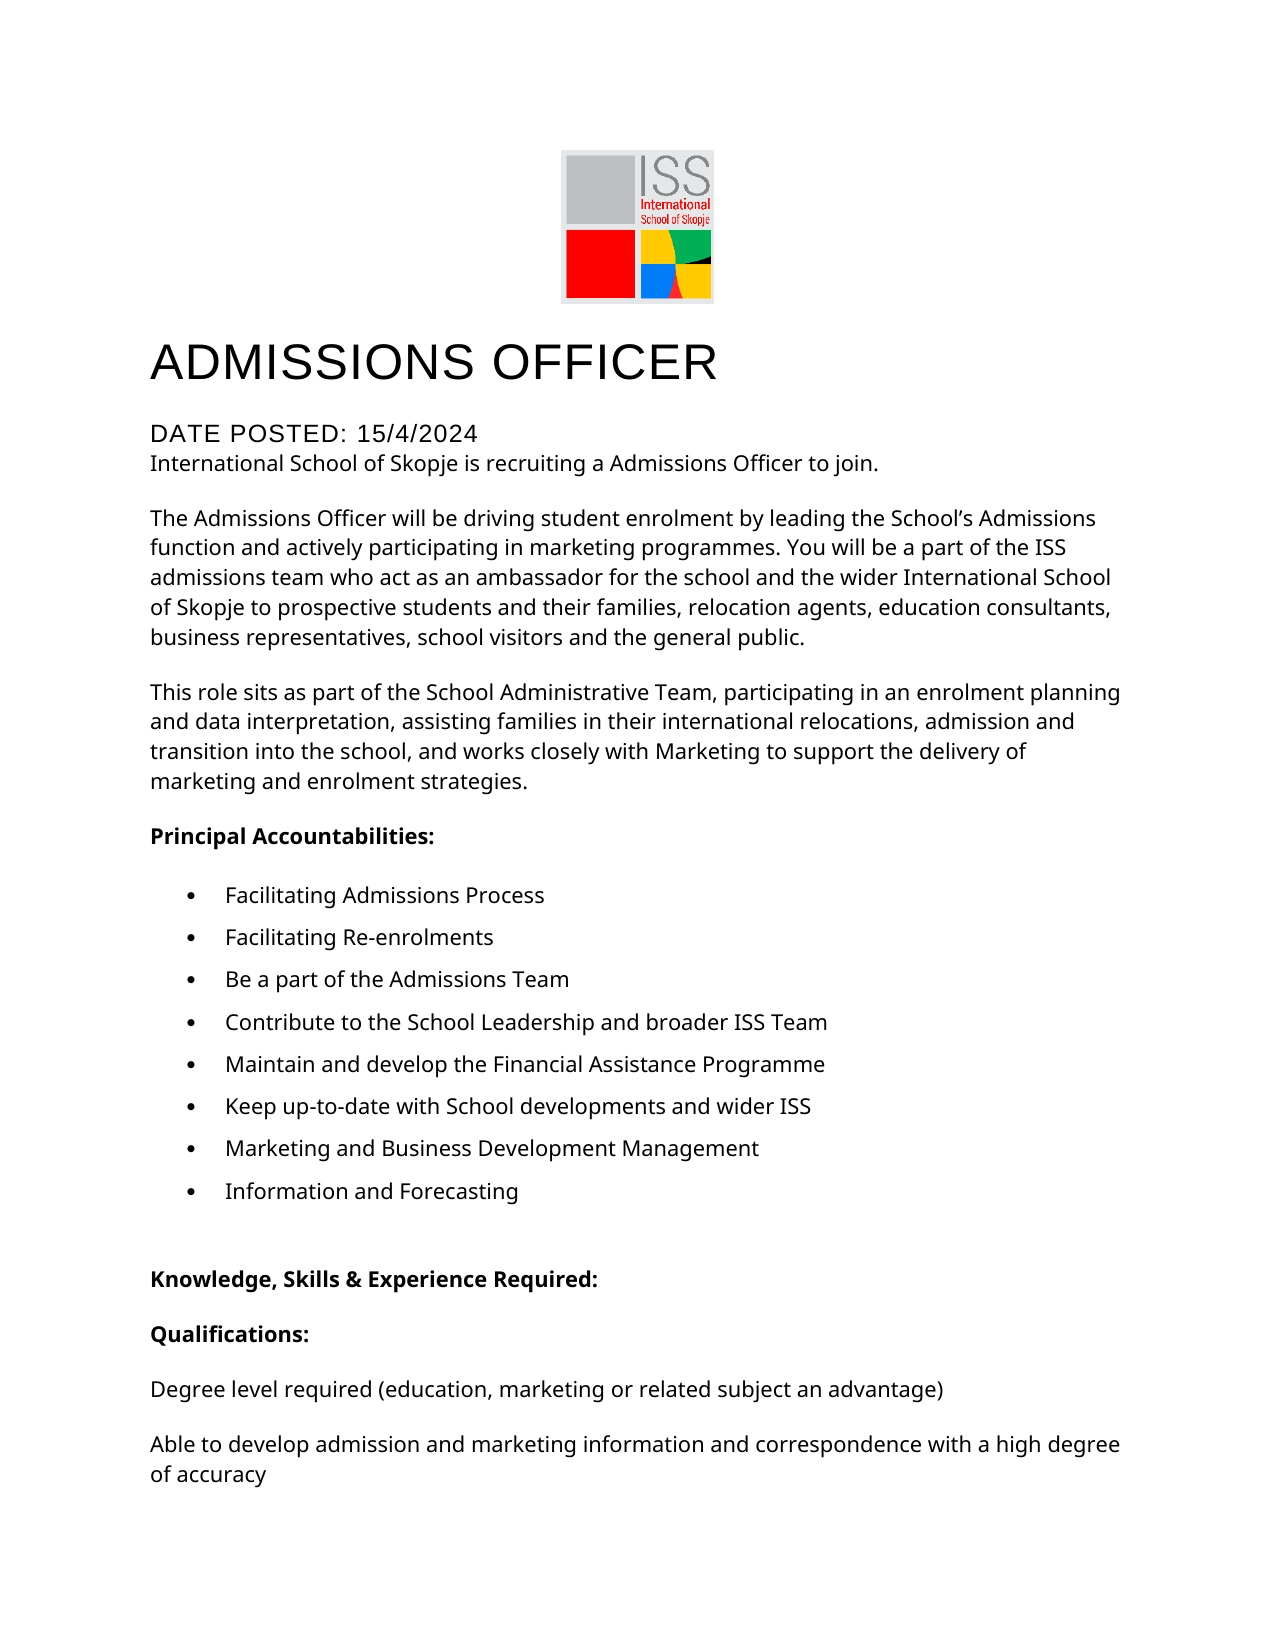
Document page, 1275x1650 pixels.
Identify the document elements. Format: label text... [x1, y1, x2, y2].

list Maintain and develop the Financial Assistance Programme [187, 1049, 1125, 1078]
text The Admissions Officer will be driving student enrolment by leading the School’s Admissions function and actively participating in marketing programmes. You will be a part of the ISS admissions team who act as an ambassador for the school and the wider International School of Skopje to prospective students and their families, relocation agents, education consultants, business representatives, school visitors and the general public. [150, 502, 1125, 651]
text Able to develop admission and marketing information and correspondence with a high degree of accuracy [150, 1429, 1125, 1488]
list Facilitating Re-enrolments [187, 922, 1125, 952]
picture [561, 150, 714, 304]
list Facilitating Admissions Process [187, 879, 1125, 909]
list Be a part of the Admissions Team [187, 964, 1125, 994]
text International School of Skopje is recruiting a Admissions Officer to join. [150, 448, 1125, 477]
text This role sits as part of the School Administrative Team, participating in an enrolment planning and data interpretation, assisting families in their international relocations, admission and transition into the school, and works closely with Marketing to support the delivery of marketing and enrolment strategies. [150, 676, 1125, 796]
list Marketing and Business Development Management [187, 1133, 1125, 1163]
text Qualifications: [150, 1319, 1125, 1349]
list Contribute to the School Leadership and broader ISS Team [187, 1006, 1125, 1036]
list Keep up-to-date with School developments and wider ISS [187, 1091, 1125, 1121]
text Knowledge, Skills & Experience Required: [150, 1264, 1125, 1294]
text Degree level required (education, marketing or related subject an advantage) [150, 1374, 1125, 1404]
text Principal Accountabilities: [150, 821, 1125, 850]
list Information and Forecasting [187, 1176, 1125, 1205]
text DATE POSTED: 15/4/2024 [150, 419, 1125, 448]
text ADMISSIONS OFFICER [150, 332, 1125, 390]
